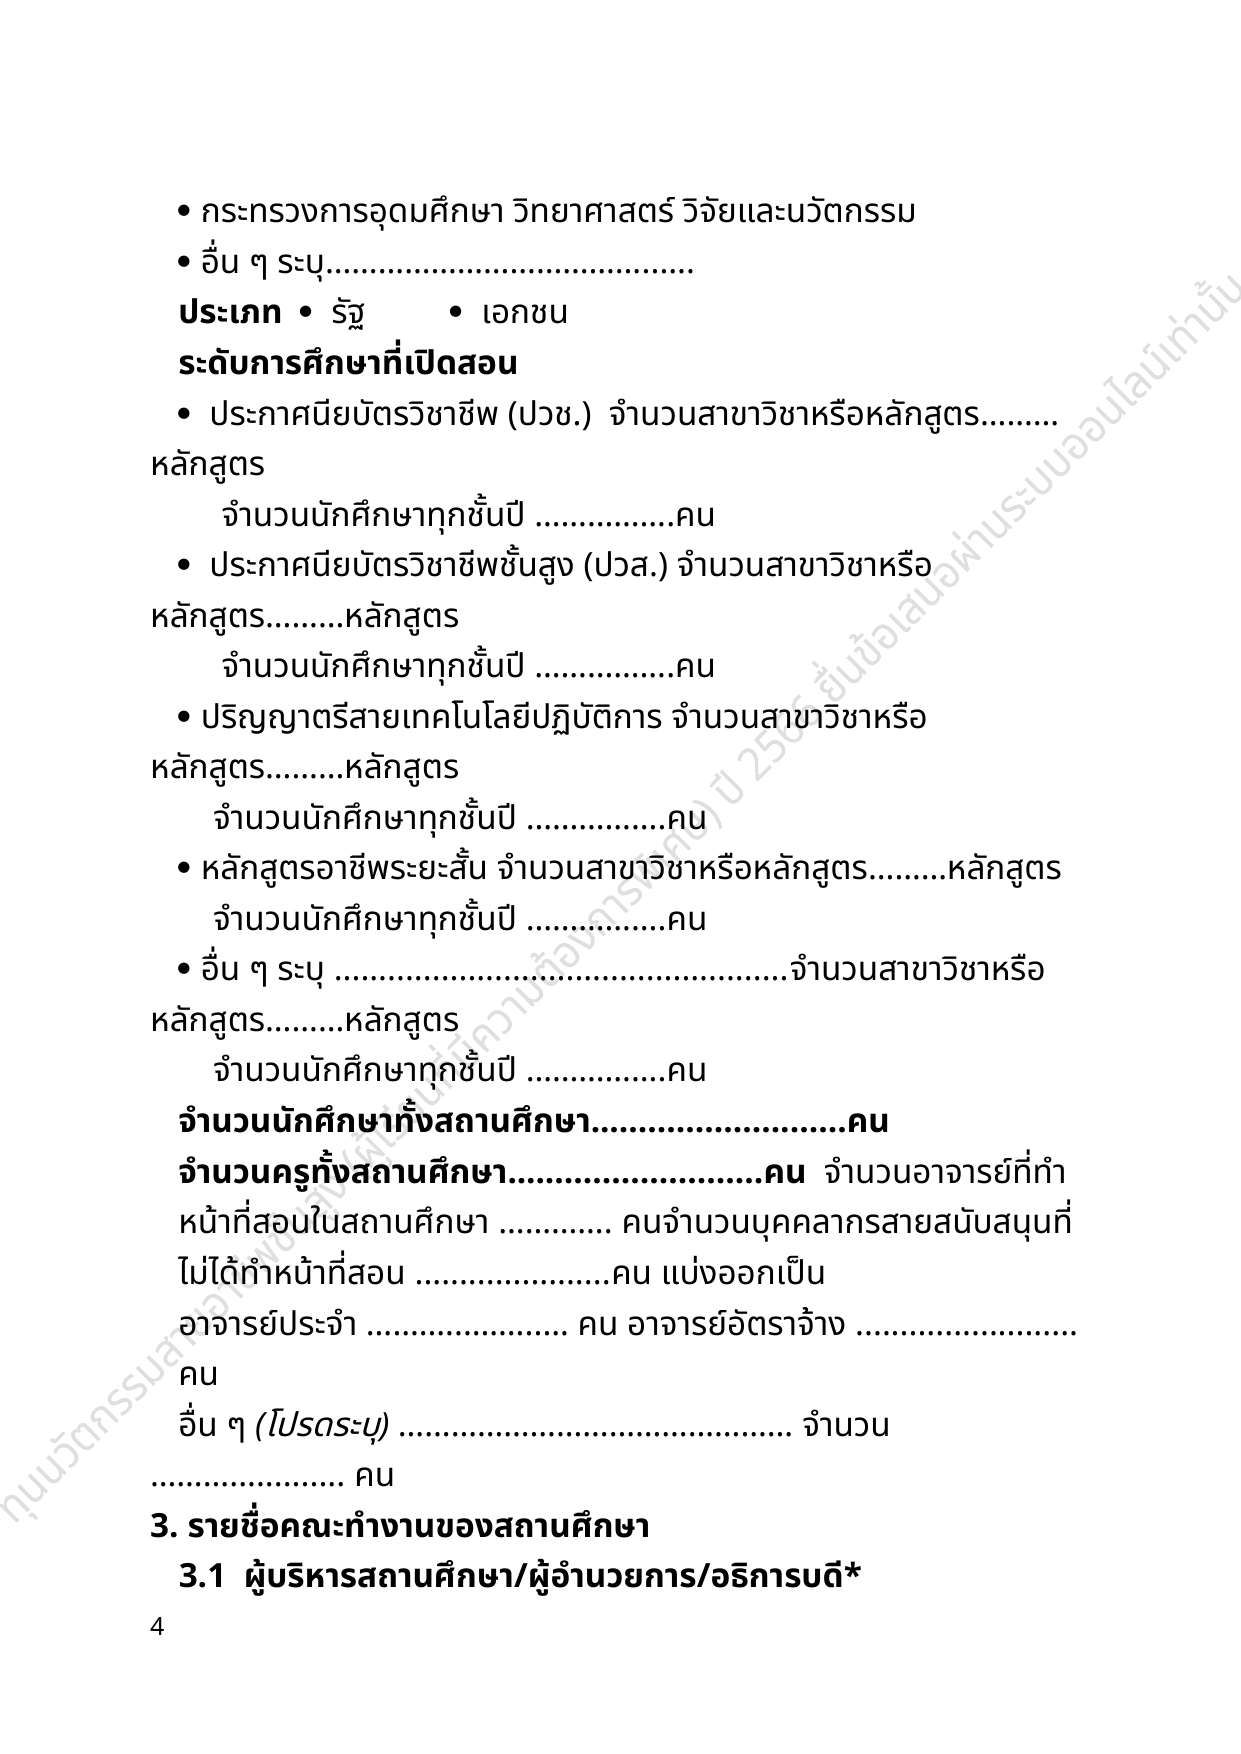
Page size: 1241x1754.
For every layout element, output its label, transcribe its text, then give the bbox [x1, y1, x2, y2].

text จำนวนนักศึกษาทั้งสถานศึกษา….……………..……คน [150, 1097, 1090, 1147]
text หลักสูตรอาชีพระยะสั้น จำนวนสาขาวิชาหรือหลักสูตร………หลักสูตร [150, 844, 1090, 894]
text จำนวนนักศึกษาทุกชั้นปี …………….คน [150, 894, 1090, 945]
text จำนวนนักศึกษาทุกชั้นปี …………….คน [150, 1046, 1090, 1097]
text ปริญญาตรีสายเทคโนโลยีปฏิบัติการ จำนวนสาขาวิชาหรือหลักสูตร………หลักสูตร [150, 693, 1090, 793]
text ประกาศนียบัตรวิชาชีพ (ปวช.) จำนวนสาขาวิชาหรือหลักสูตร………หลักสูตร [150, 389, 1090, 490]
text จำนวนนักศึกษาทุกชั้นปี …………….คน [150, 642, 1090, 693]
text กระทรวงการอุดมศึกษา วิทยาศาสตร์ วิจัยและนวัตกรรม [178, 187, 1090, 238]
text ประกาศนียบัตรวิชาชีพชั้นสูง (ปวส.) จำนวนสาขาวิชาหรือหลักสูตร………หลักสูตร [150, 541, 1090, 642]
text ประเภท รัฐ เอกชน [150, 288, 1090, 339]
text จำนวนนักศึกษาทุกชั้นปี …………….คน [150, 793, 1090, 844]
text อื่น ๆ ระบุ………………………………...... [178, 238, 1090, 288]
text ระดับการศึกษาที่เปิดสอน [150, 339, 1090, 389]
text อาจารย์ประจำ ….……..……..… คน อาจารย์อัตราจ้าง ......................... คน [178, 1299, 1090, 1400]
text จำนวนนักศึกษาทุกชั้นปี …………….คน [150, 490, 1090, 541]
text 3. รายชื่อคณะทำงานของสถานศึกษา [150, 1502, 1090, 1552]
text อื่น ๆ ระบุ ...................................................จำนวนสาขาวิชาหรือหลักสูตร………หลักสูตร [150, 945, 1090, 1046]
text 3.1 ผู้บริหารสถานศึกษา/ผู้อำนวยการ/อธิการบดี* [178, 1552, 1090, 1603]
text จำนวนครูทั้งสถานศึกษา….……………..……คน จำนวนอาจารย์ที่ทำหน้าที่สอนในสถานศึกษา …………. คนจำนวนบุคคลากรสายสนับสนุนที่ไม่ได้ทำหน้าที่สอน ......................คน แบ่งออกเป็น [178, 1147, 1090, 1299]
text อื่น ๆ (โปรดระบุ) ……………………………………… จำนวน ………............. คน [150, 1400, 1090, 1502]
